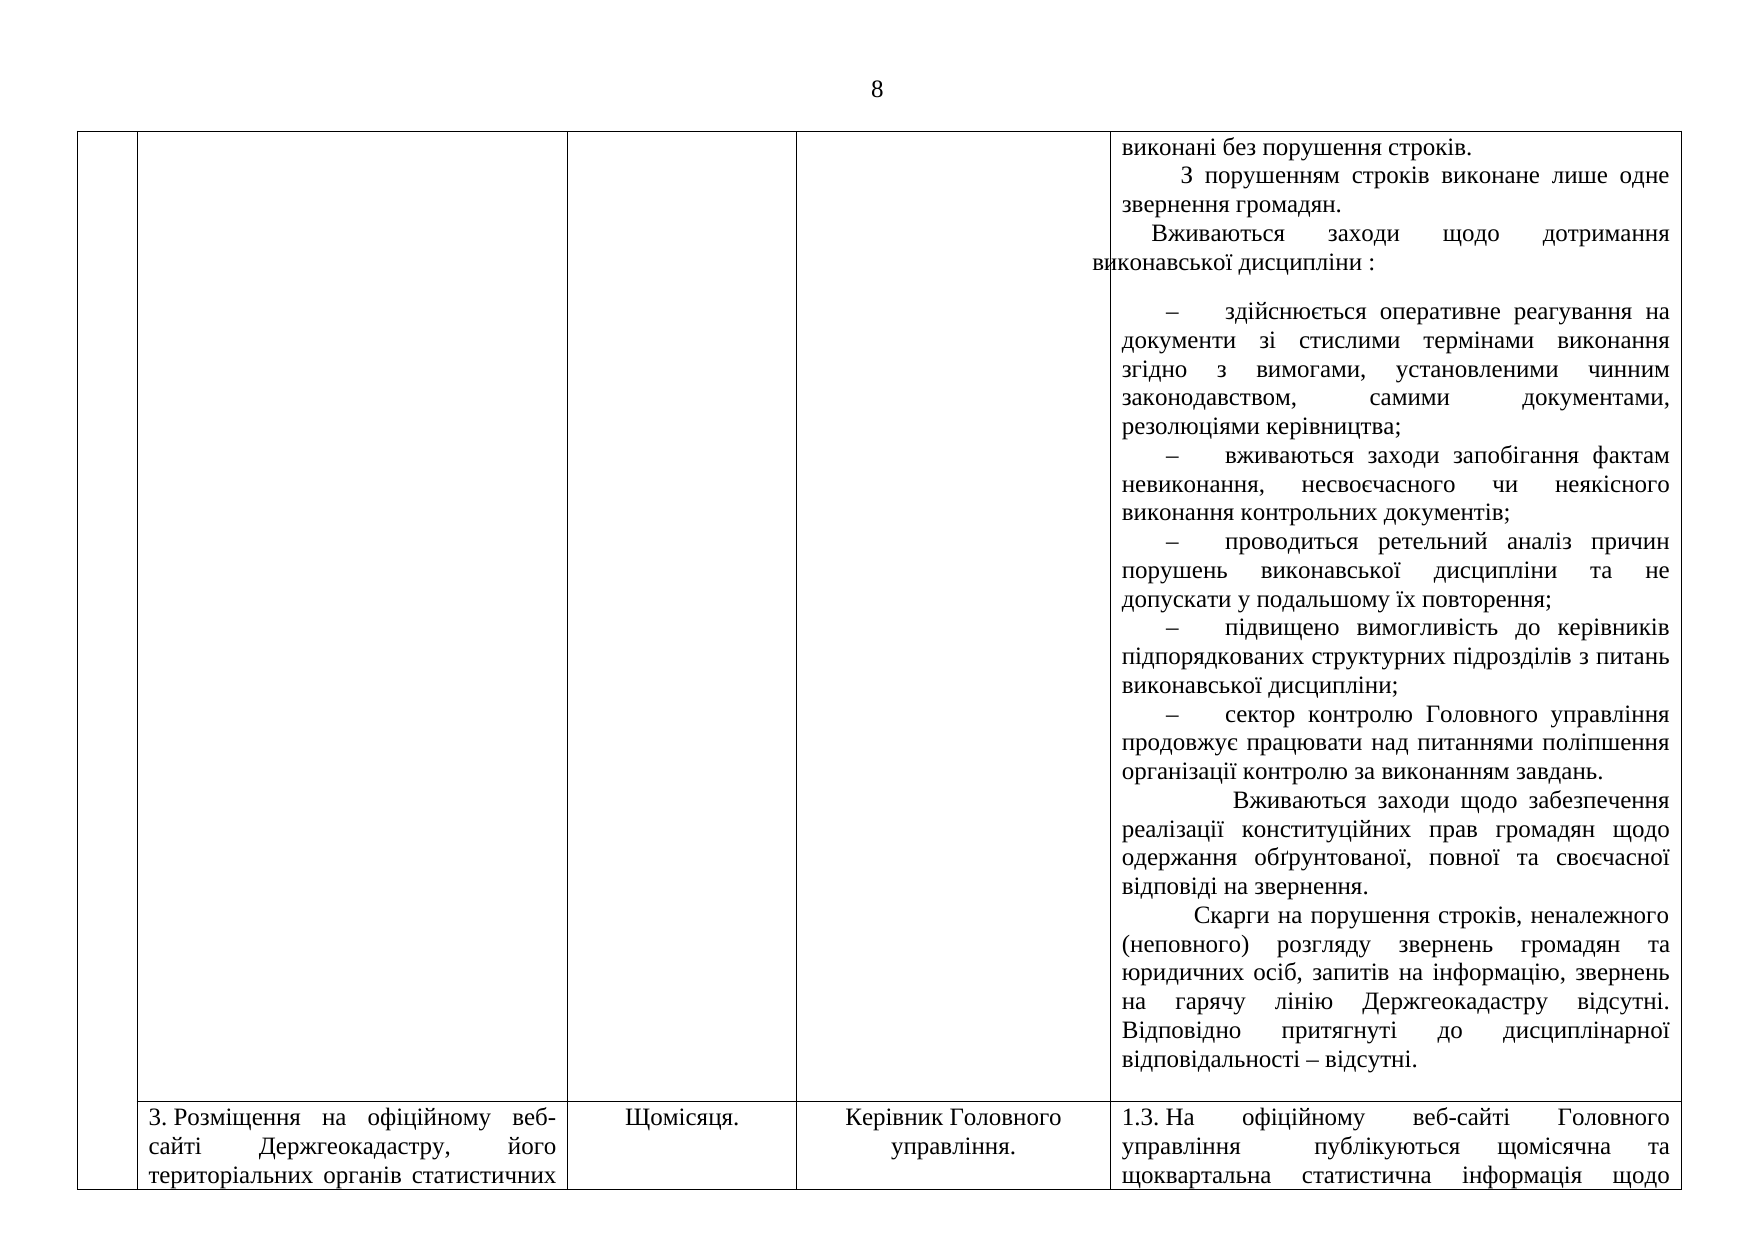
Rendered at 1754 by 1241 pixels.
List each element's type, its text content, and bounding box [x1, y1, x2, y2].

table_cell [1111, 132, 1681, 1101]
table_cell Щомісяця. [568, 1102, 796, 1188]
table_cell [138, 132, 567, 1101]
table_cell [1111, 1102, 1681, 1188]
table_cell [797, 132, 1110, 1101]
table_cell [797, 1102, 1110, 1188]
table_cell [568, 132, 796, 1101]
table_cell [138, 1102, 567, 1188]
